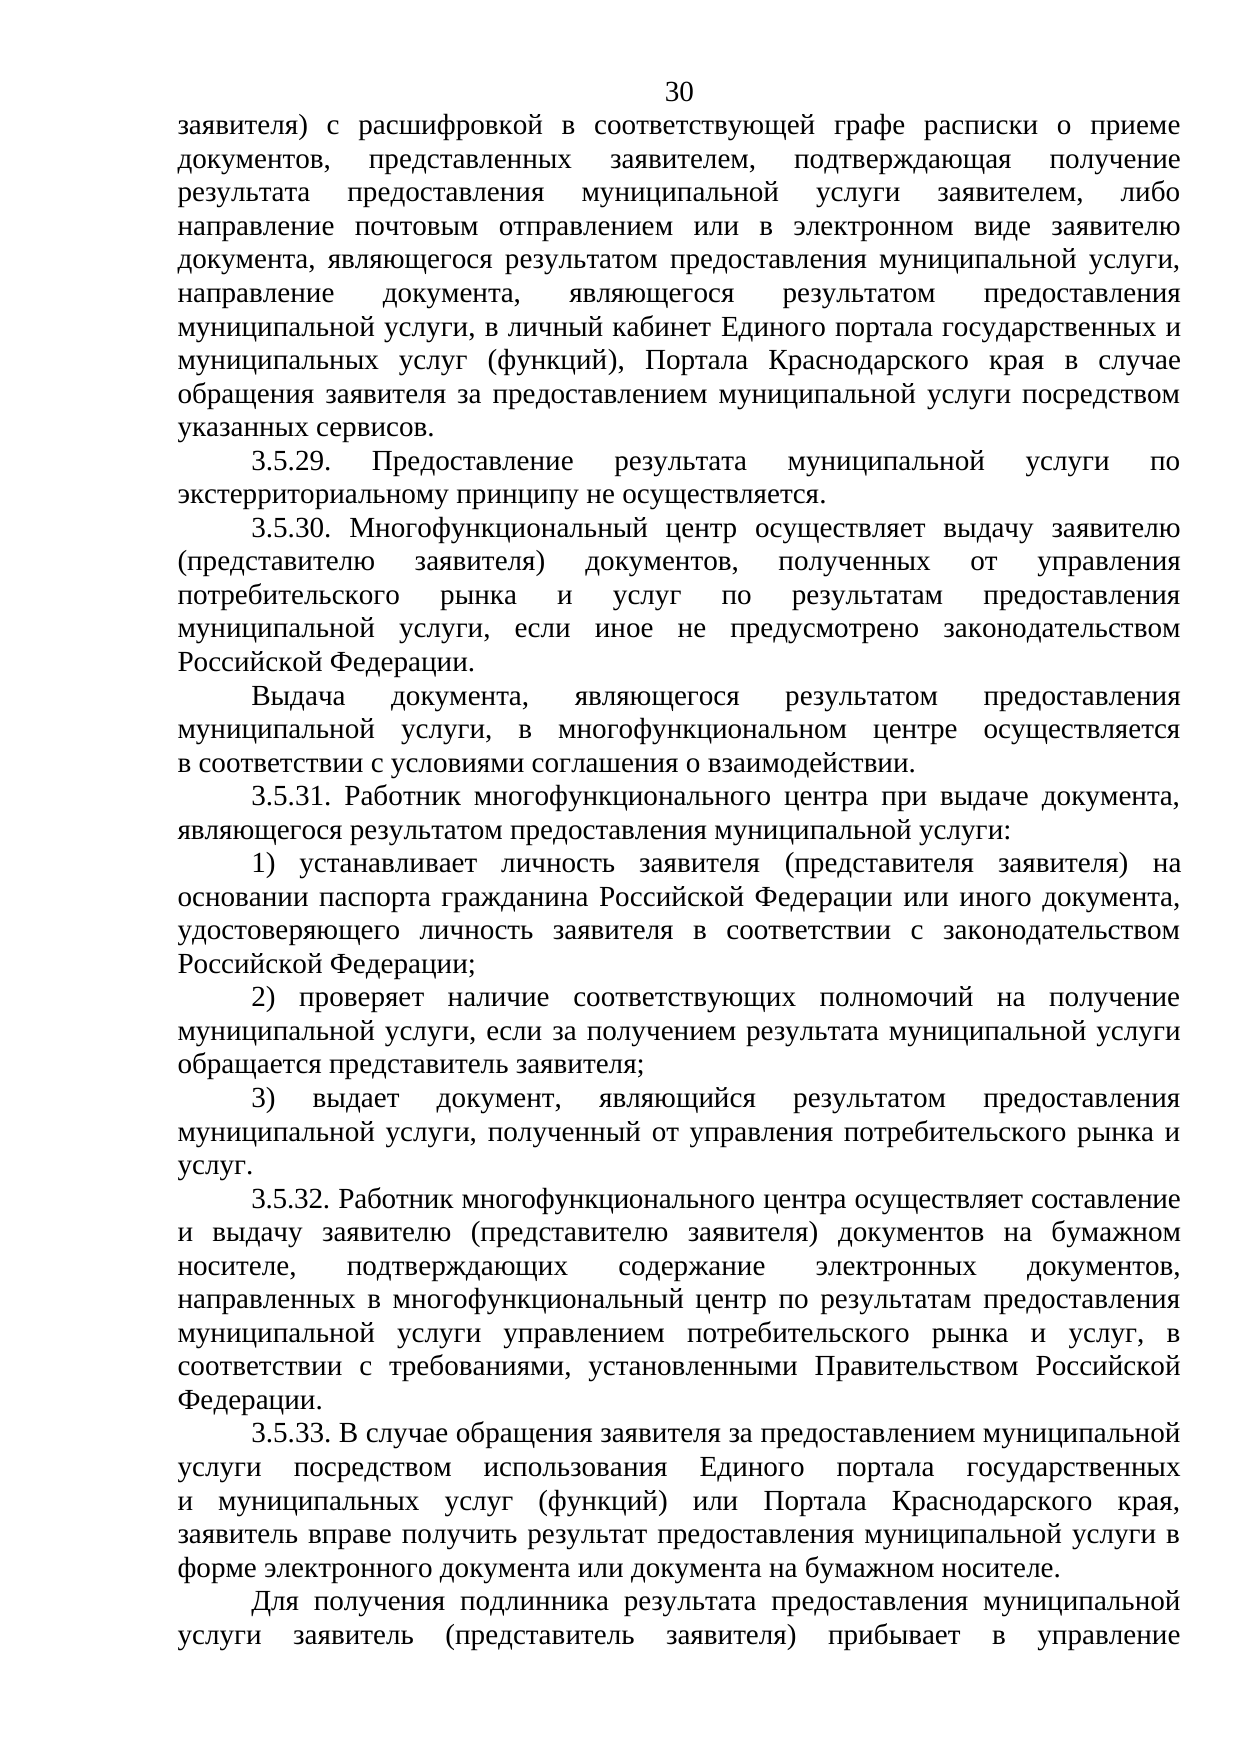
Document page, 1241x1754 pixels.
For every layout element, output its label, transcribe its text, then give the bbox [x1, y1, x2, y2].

text 2) проверяет наличие соответствующих полномочий на получение муниципальной услуги, если за получением результата муниципальной услуги обращается представитель заявителя; [177, 979, 1181, 1080]
text 3.5.30. Многофункциональный центр осуществляет выдачу заявителю (представителю заявителя) документов, полученных от управления потребительского рынка и услуг по результатам предоставления муниципальной услуги, если иное не предусмотрено законодательством Российской Федерации. [177, 510, 1181, 678]
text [177, 1583, 1181, 1650]
text 3.5.33. В случае обращения заявителя за предоставлением муниципальной услуги посредством использования Единого портала государственных и муниципальных услуг (функций) или Портала Краснодарского края, заявитель вправе получить результат предоставления муниципальной услуги в форме электронного документа или документа на бумажном носителе. [177, 1416, 1181, 1583]
text 1) устанавливает личность заявителя (представителя заявителя) на основании паспорта гражданина Российской Федерации или иного документа, удостоверяющего личность заявителя в соответствии с законодательством Российской Федерации; [177, 845, 1181, 979]
text 3) выдает документ, являющийся результатом предоставления муниципальной услуги, полученный от управления потребительского рынка и услуг. [177, 1080, 1181, 1181]
text Выдача документа, являющегося результатом предоставления муниципальной услуги, в многофункциональном центре осуществляется в соответствии с условиями соглашения о взаимодействии. [177, 678, 1181, 778]
text 3.5.29. Предоставление результата муниципальной услуги по экстерриториальному принципу не осуществляется. [177, 443, 1181, 510]
text 3.5.31. Работник многофункционального центра при выдаче документа, являющегося результатом предоставления муниципальной услуги: [177, 778, 1181, 845]
text 3.5.32. Работник многофункционального центра осуществляет составление и выдачу заявителю (представителю заявителя) документов на бумажном носителе, подтверждающих содержание электронных документов, направленных в многофункциональный центр по результатам предоставления муниципальной услуги управлением потребительского рынка и услуг, в соответствии с требованиями, установленными Правительством Российской Федерации. [177, 1181, 1181, 1416]
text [177, 107, 1181, 443]
